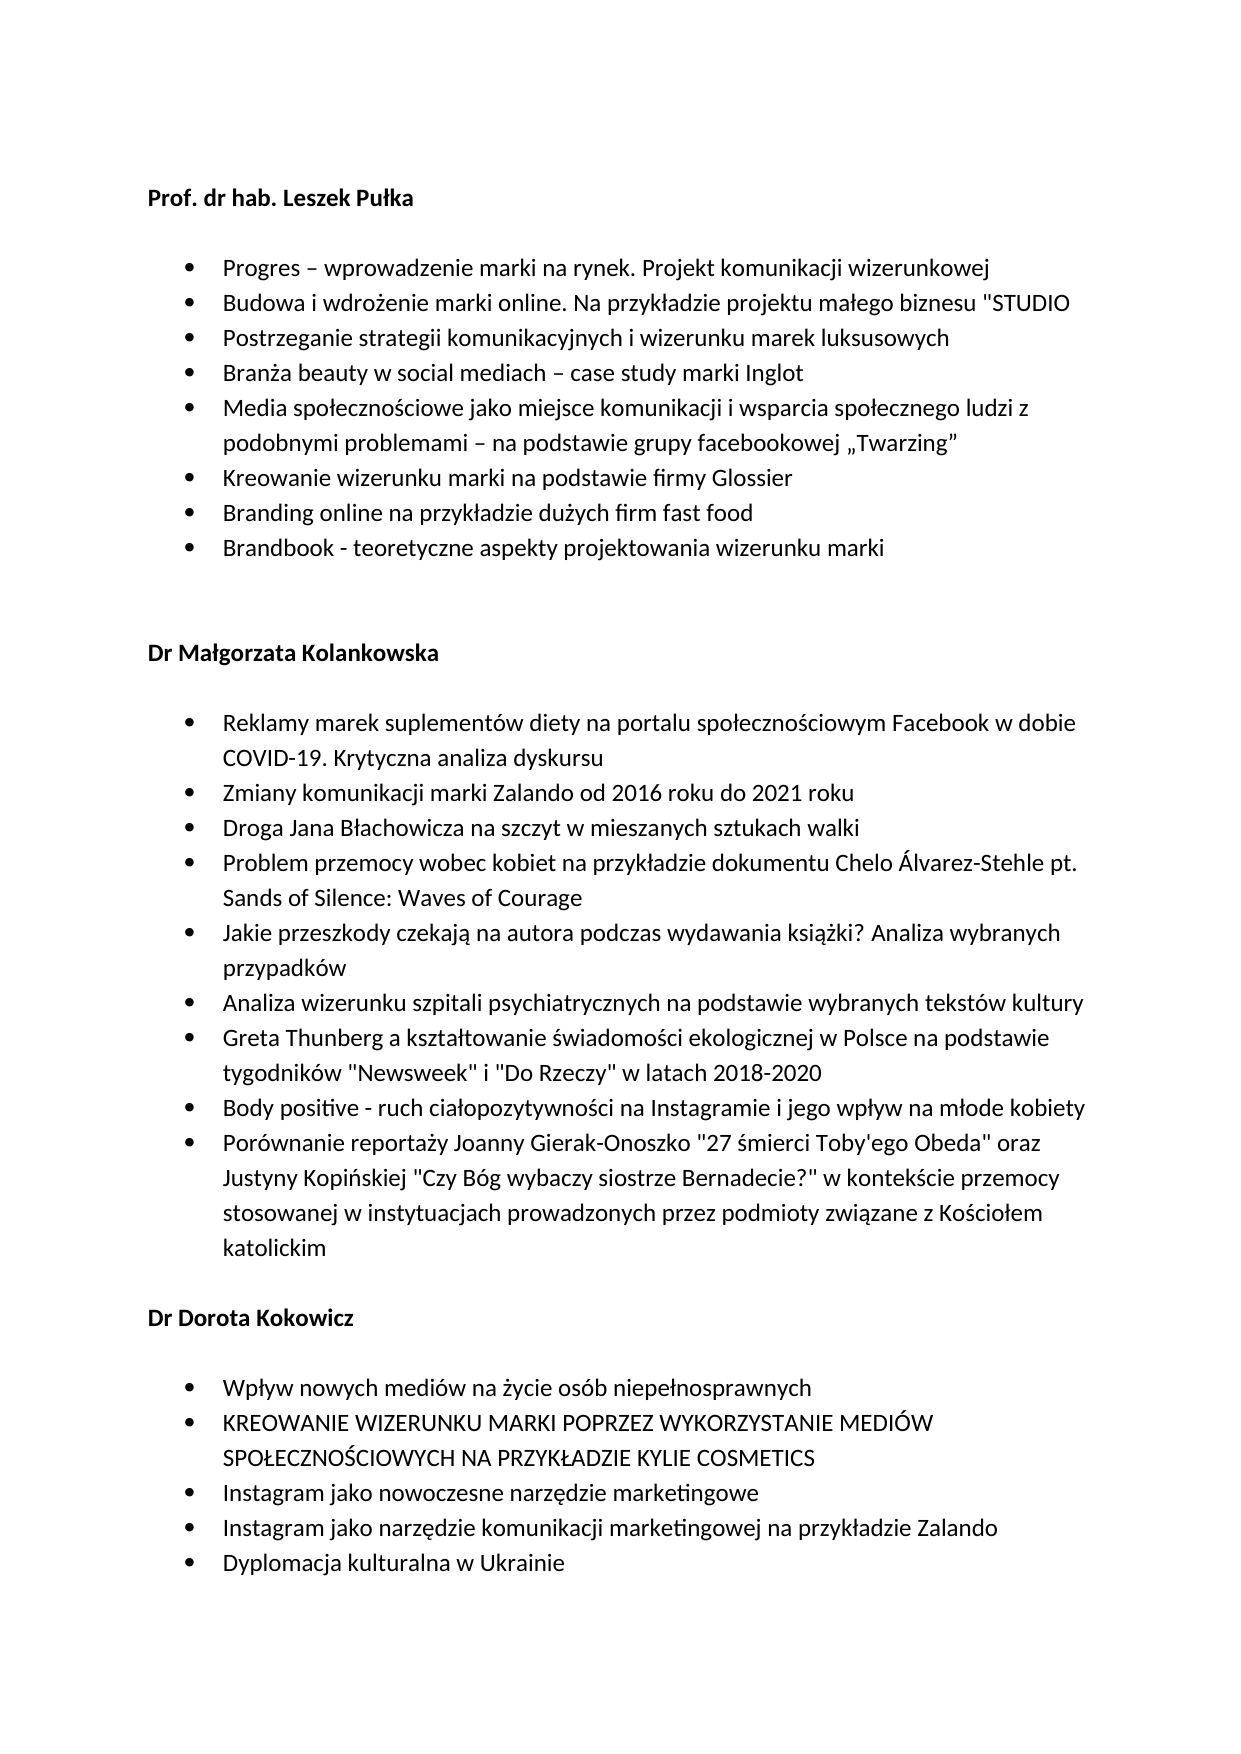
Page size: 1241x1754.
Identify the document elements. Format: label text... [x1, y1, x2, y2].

list Kreowanie wizerunku marki na podstawie firmy Glossier [185, 463, 1093, 493]
list Branża beauty w social mediach – case study marki Inglot [185, 358, 1093, 388]
list Branding online na przykładzie dużych firm fast food [185, 498, 1093, 528]
list Instagram jako narzędzie komunikacji marketingowej na przykładzie Zalando [185, 1513, 1093, 1543]
list Wpływ nowych mediów na życie osób niepełnosprawnych [185, 1373, 1093, 1403]
list Greta Thunberg a kształtowanie świadomości ekologicznej w Polsce na podstawie tygodników "Newsweek" i "Do Rzeczy" w latach 2018-2020 [185, 1023, 1093, 1088]
list Dyplomacja kulturalna w Ukrainie [185, 1548, 1093, 1578]
list Media społecznościowe jako miejsce komunikacji i wsparcia społecznego ludzi z podobnymi problemami – na podstawie grupy facebookowej „Twarzing” [185, 393, 1093, 458]
text Dr Małgorzata Kolankowska [148, 638, 1093, 668]
list Brandbook - teoretyczne aspekty projektowania wizerunku marki [185, 533, 1093, 563]
list Jakie przeszkody czekają na autora podczas wydawania książki? Analiza wybranych przypadków [185, 918, 1093, 983]
list Progres – wprowadzenie marki na rynek. Projekt komunikacji wizerunkowej [185, 253, 1093, 283]
text Prof. dr hab. Leszek Pułka [148, 183, 1093, 213]
text Dr Dorota Kokowicz [148, 1303, 1093, 1333]
list Budowa i wdrożenie marki online. Na przykładzie projektu małego biznesu "STUDIO [185, 288, 1093, 318]
list Problem przemocy wobec kobiet na przykładzie dokumentu Chelo Álvarez-Stehle pt. Sands of Silence: Waves of Courage [185, 848, 1093, 913]
list Body positive - ruch ciałopozytywności na Instagramie i jego wpływ na młode kobiety [185, 1093, 1093, 1123]
list Droga Jana Błachowicza na szczyt w mieszanych sztukach walki [185, 813, 1093, 843]
list Analiza wizerunku szpitali psychiatrycznych na podstawie wybranych tekstów kultury [185, 988, 1093, 1018]
list KREOWANIE WIZERUNKU MARKI POPRZEZ WYKORZYSTANIE MEDIÓW SPOŁECZNOŚCIOWYCH NA PRZYKŁADZIE KYLIE COSMETICS [185, 1408, 1093, 1473]
list Postrzeganie strategii komunikacyjnych i wizerunku marek luksusowych [185, 323, 1093, 353]
list Porównanie reportaży Joanny Gierak-Onoszko "27 śmierci Toby'ego Obeda" oraz Justyny Kopińskiej "Czy Bóg wybaczy siostrze Bernadecie?" w kontekście przemocy stosowanej w instytuacjach prowadzonych przez podmioty związane z Kościołem katolickim [185, 1128, 1093, 1263]
list Zmiany komunikacji marki Zalando od 2016 roku do 2021 roku [185, 778, 1093, 808]
list Reklamy marek suplementów diety na portalu społecznościowym Facebook w dobie COVID-19. Krytyczna analiza dyskursu [185, 708, 1093, 773]
list Instagram jako nowoczesne narzędzie marketingowe [185, 1478, 1093, 1508]
